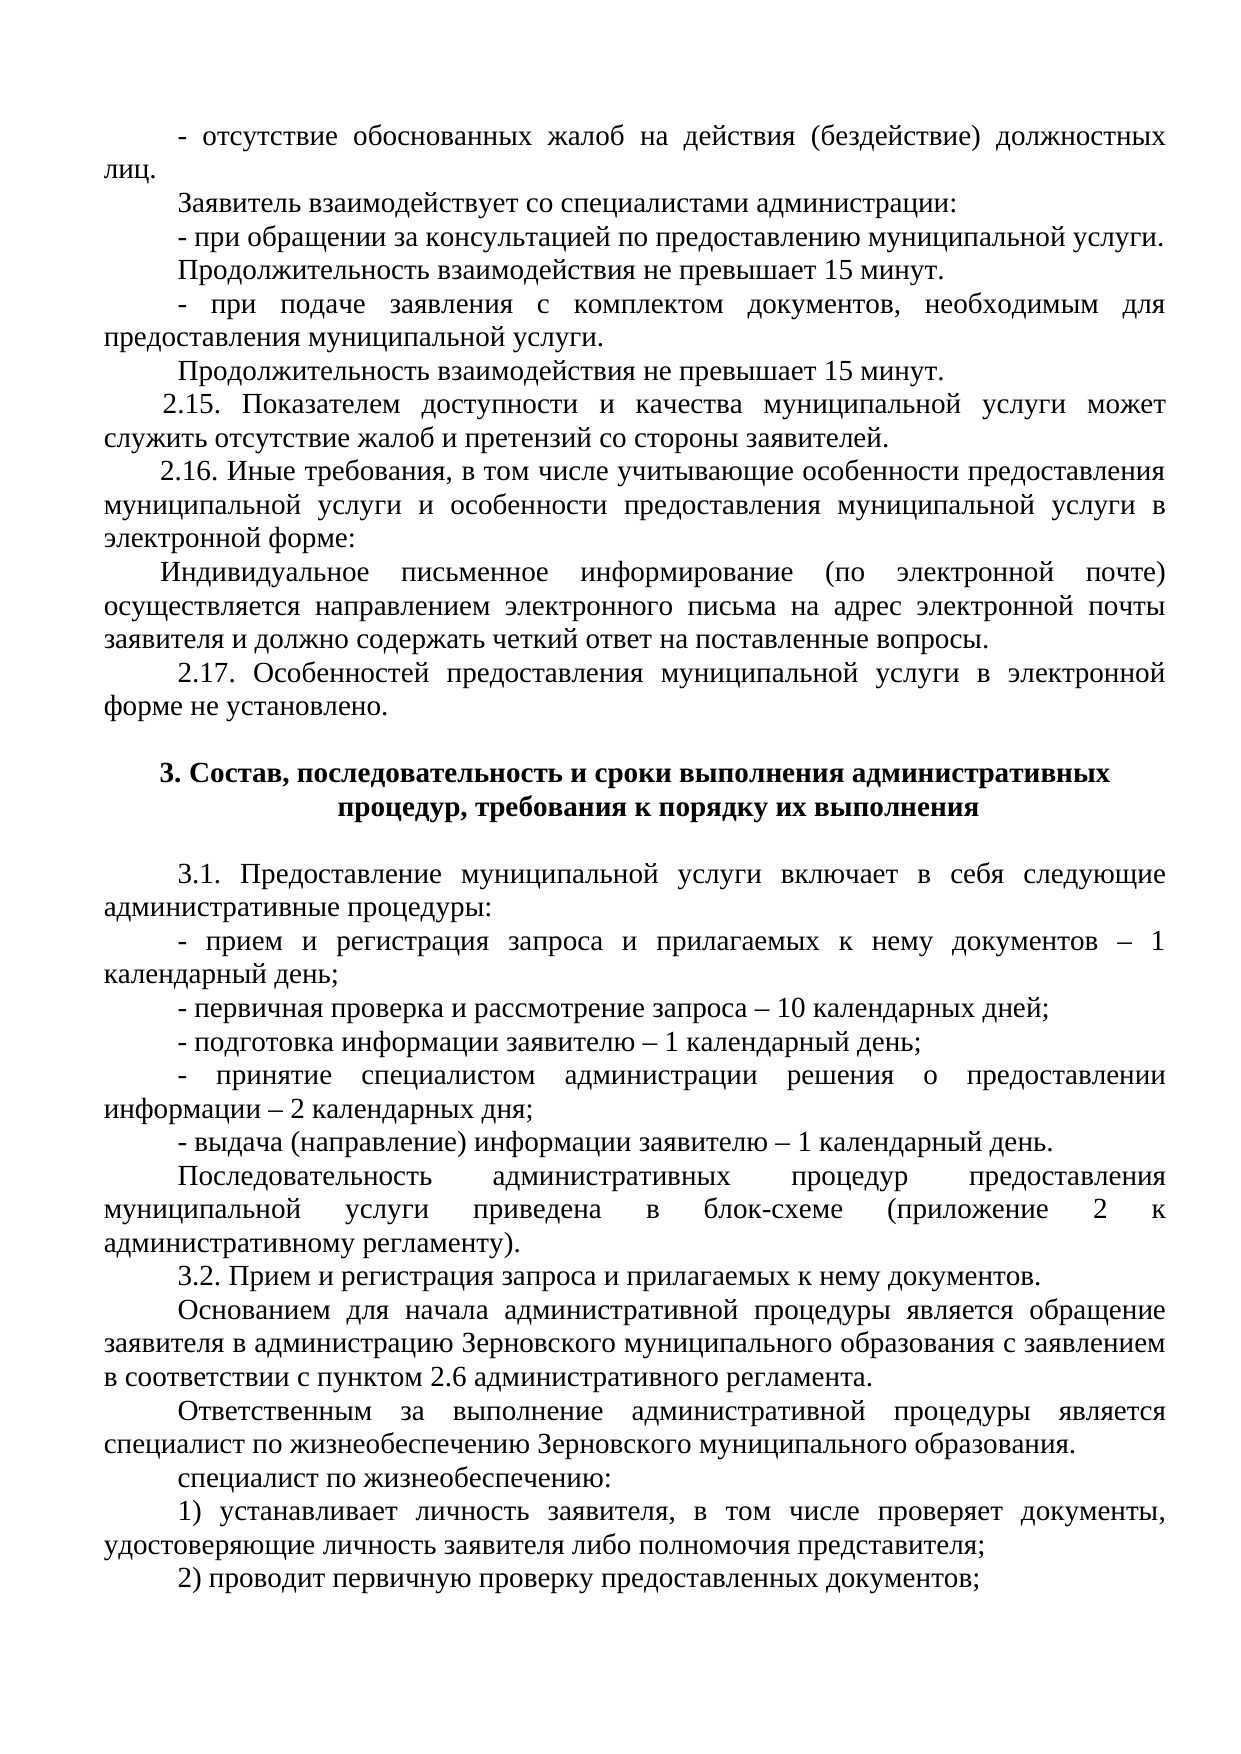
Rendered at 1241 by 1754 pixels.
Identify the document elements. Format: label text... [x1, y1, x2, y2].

text Продолжительность взаимодействия не превышает 15 минут. [103, 353, 1167, 386]
text 3.2. Прием и регистрация запроса и прилагаемых к нему документов. [103, 1258, 1167, 1292]
text - отсутствие обоснованных жалоб на действия (бездействие) должностных лиц. [103, 118, 1167, 185]
text Ответственным за выполнение административной процедуры является специалист по жизнеобеспечению Зерновского муниципального образования. [103, 1393, 1167, 1460]
text 2.15. Показателем доступности и качества муниципальной услуги может служить отсутствие жалоб и претензий со стороны заявителей. [103, 386, 1167, 453]
text - при подаче заявления с комплектом документов, необходимым для предоставления муниципальной услуги. [103, 286, 1167, 353]
text - прием и регистрация запроса и прилагаемых к нему документов – 1 календарный день; [103, 923, 1167, 990]
text 2) проводит первичную проверку предоставленных документов; [103, 1560, 1167, 1594]
text Основанием для начала административной процедуры является обращение заявителя в администрацию Зерновского муниципального образования с заявлением в соответствии с пунктом 2.6 административного регламента. [103, 1292, 1167, 1393]
text - подготовка информации заявителю – 1 календарный день; [103, 1024, 1167, 1057]
text - принятие специалистом администрации решения о предоставлении информации – 2 календарных дня; [103, 1057, 1167, 1124]
text 2.16. Иные требования, в том числе учитывающие особенности предоставления муниципальной услуги и особенности предоставления муниципальной услуги в электронной форме: [103, 453, 1167, 554]
text Индивидуальное письменное информирование (по электронной почте) осуществляется направлением электронного письма на адрес электронной почты заявителя и должно содержать четкий ответ на поставленные вопросы. [103, 554, 1167, 655]
text специалист по жизнеобеспечению: [103, 1460, 1167, 1493]
text 3.1. Предоставление муниципальной услуги включает в себя следующие административные процедуры: [103, 856, 1167, 923]
text Продолжительность взаимодействия не превышает 15 минут. [103, 252, 1167, 286]
text Последовательность административных процедур предоставления муниципальной услуги приведена в блок-схеме (приложение 2 к административному регламенту). [103, 1158, 1167, 1258]
text 1) устанавливает личность заявителя, в том числе проверяет документы, удостоверяющие личность заявителя либо полномочия представителя; [103, 1493, 1167, 1560]
text 2.17. Особенностей предоставления муниципальной услуги в электронной форме не установлено. [103, 655, 1167, 722]
text - выдача (направление) информации заявителю – 1 календарный день. [103, 1124, 1167, 1158]
list Состав, последовательность и сроки выполнения административных процедур, требования к порядку их выполнения [103, 755, 1167, 822]
text Заявитель взаимодействует со специалистами администрации: [103, 185, 1167, 219]
text - первичная проверка и рассмотрение запроса – 10 календарных дней; [103, 990, 1167, 1024]
text - при обращении за консультацией по предоставлению муниципальной услуги. [103, 219, 1167, 252]
